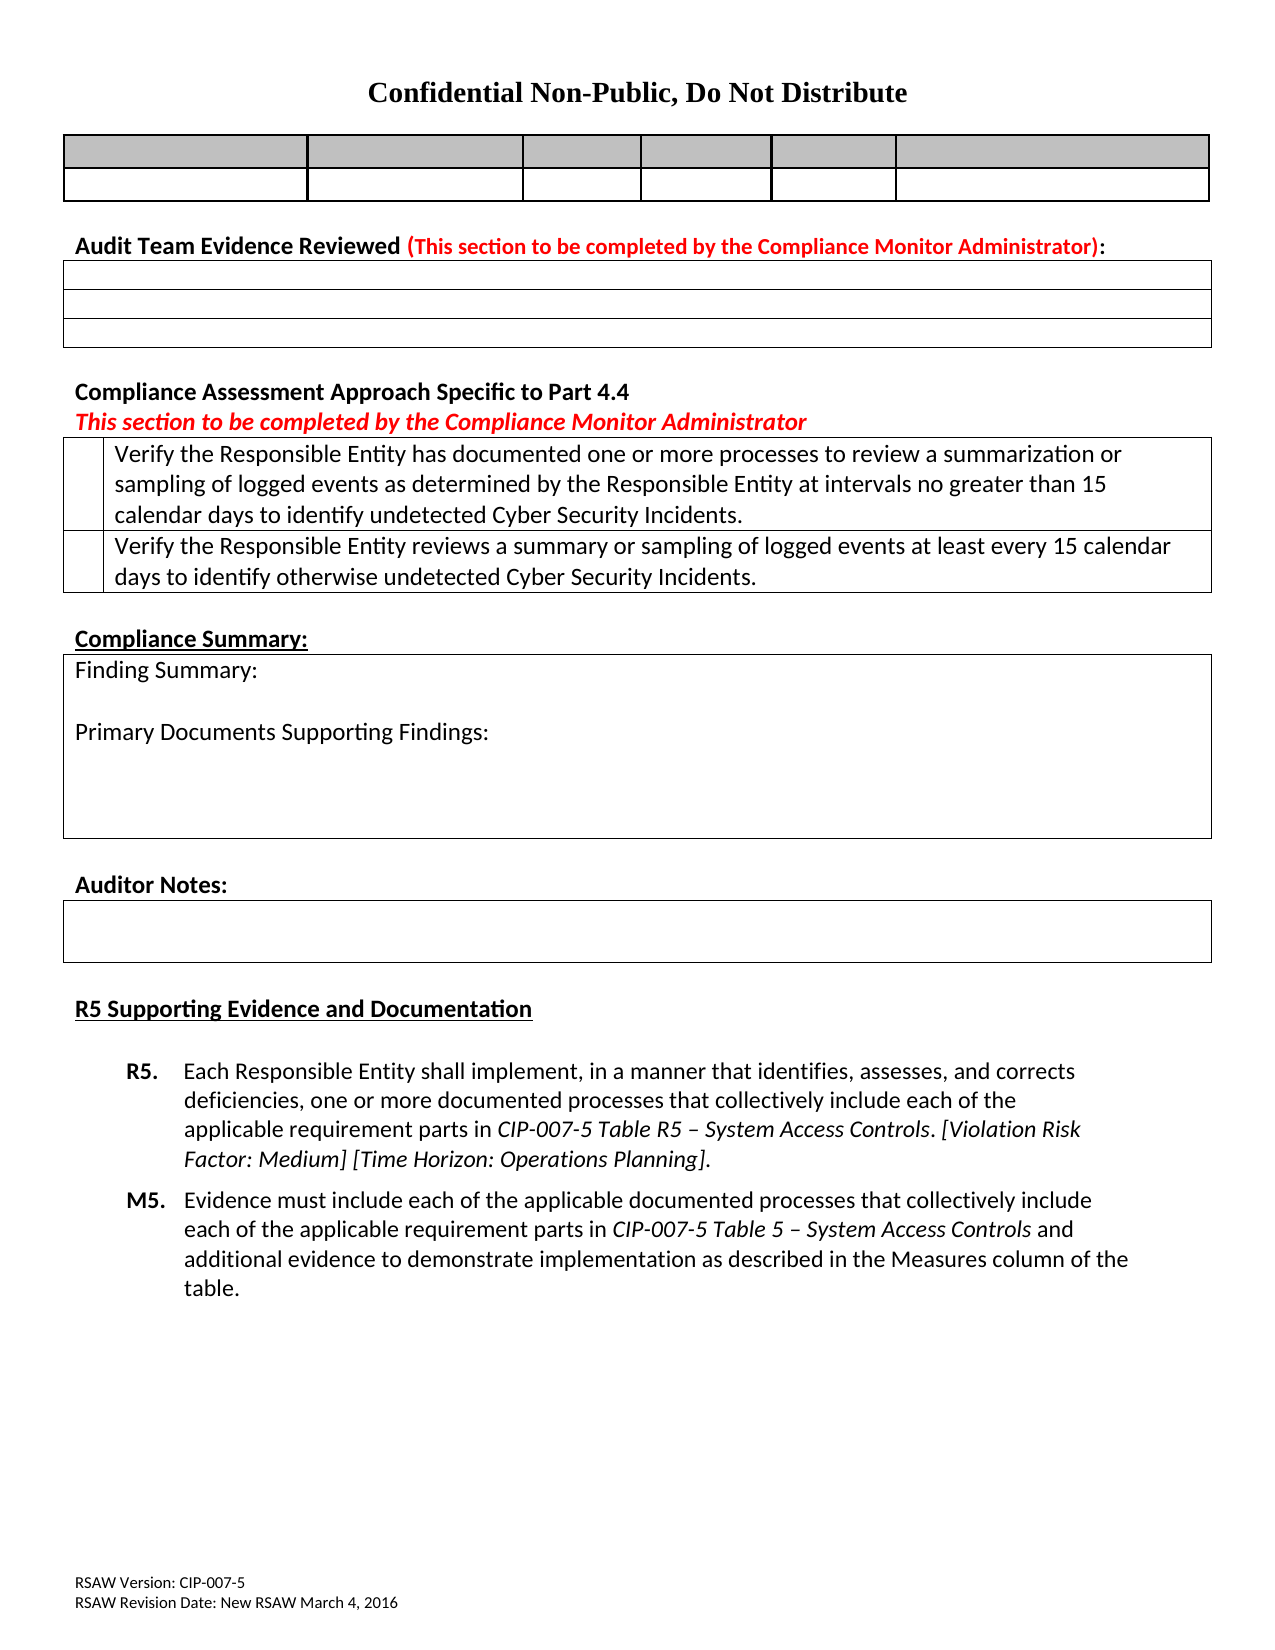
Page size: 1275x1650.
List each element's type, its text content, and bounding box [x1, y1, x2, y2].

text Auditor Notes: [75, 869, 1200, 900]
table_cell [897, 136, 1208, 167]
text Compliance Summary: [75, 623, 1200, 654]
table_cell [524, 169, 640, 199]
table_cell [65, 169, 306, 199]
table_cell [309, 169, 522, 199]
table_cell [524, 136, 640, 167]
table_cell [64, 531, 103, 592]
table_cell [642, 136, 770, 167]
table_header [64, 261, 1211, 289]
table_header [64, 901, 1211, 962]
table_cell [642, 169, 770, 199]
text Compliance Assessment Approach Specific to Part 4.4 [75, 379, 1200, 406]
table_header [64, 438, 103, 529]
table_cell [64, 290, 1211, 318]
table_cell [773, 136, 895, 167]
text M5. Evidence must include each of the applicable documented processes that collectively include each of the applicable requirement parts in CIP-007-5 Table 5 – System Access Controls and additional evidence to demonstrate implementation as described in the Measures column of the table. [126, 1185, 1129, 1302]
text Audit Team Evidence Reviewed (This section to be completed by the Compliance Monitor Administrator): [75, 232, 1200, 260]
table_cell [65, 136, 306, 167]
text This section to be completed by the Compliance Monitor Administrator [75, 406, 1200, 437]
table_cell [773, 169, 895, 199]
table_cell Verify the Responsible Entity reviews a summary or sampling of logged events at least every 15 calendar days to identify otherwise undetected Cyber Security Incidents. [104, 531, 1211, 592]
text R5. Each Responsible Entity shall implement, in a manner that identifies, assesses, and corrects deficiencies, one or more documented processes that collectively include each of the applicable requirement parts in CIP-007-5 Table R5 – System Access Controls. [Violation Risk Factor: Medium] [Time Horizon: Operations Planning]. [126, 1056, 1116, 1173]
table_header Verify the Responsible Entity has documented one or more processes to review a summarization or sampling of logged events as determined by the Responsible Entity at intervals no greater than 15 calendar days to identify undetected Cyber Security Incidents. [104, 438, 1211, 529]
table_cell [897, 169, 1208, 199]
table_cell [64, 319, 1211, 347]
table_header Finding Summary: Primary Documents Supporting Findings: [64, 655, 1211, 838]
table_cell [309, 136, 522, 167]
text R5 Supporting Evidence and Documentation [75, 993, 1200, 1024]
